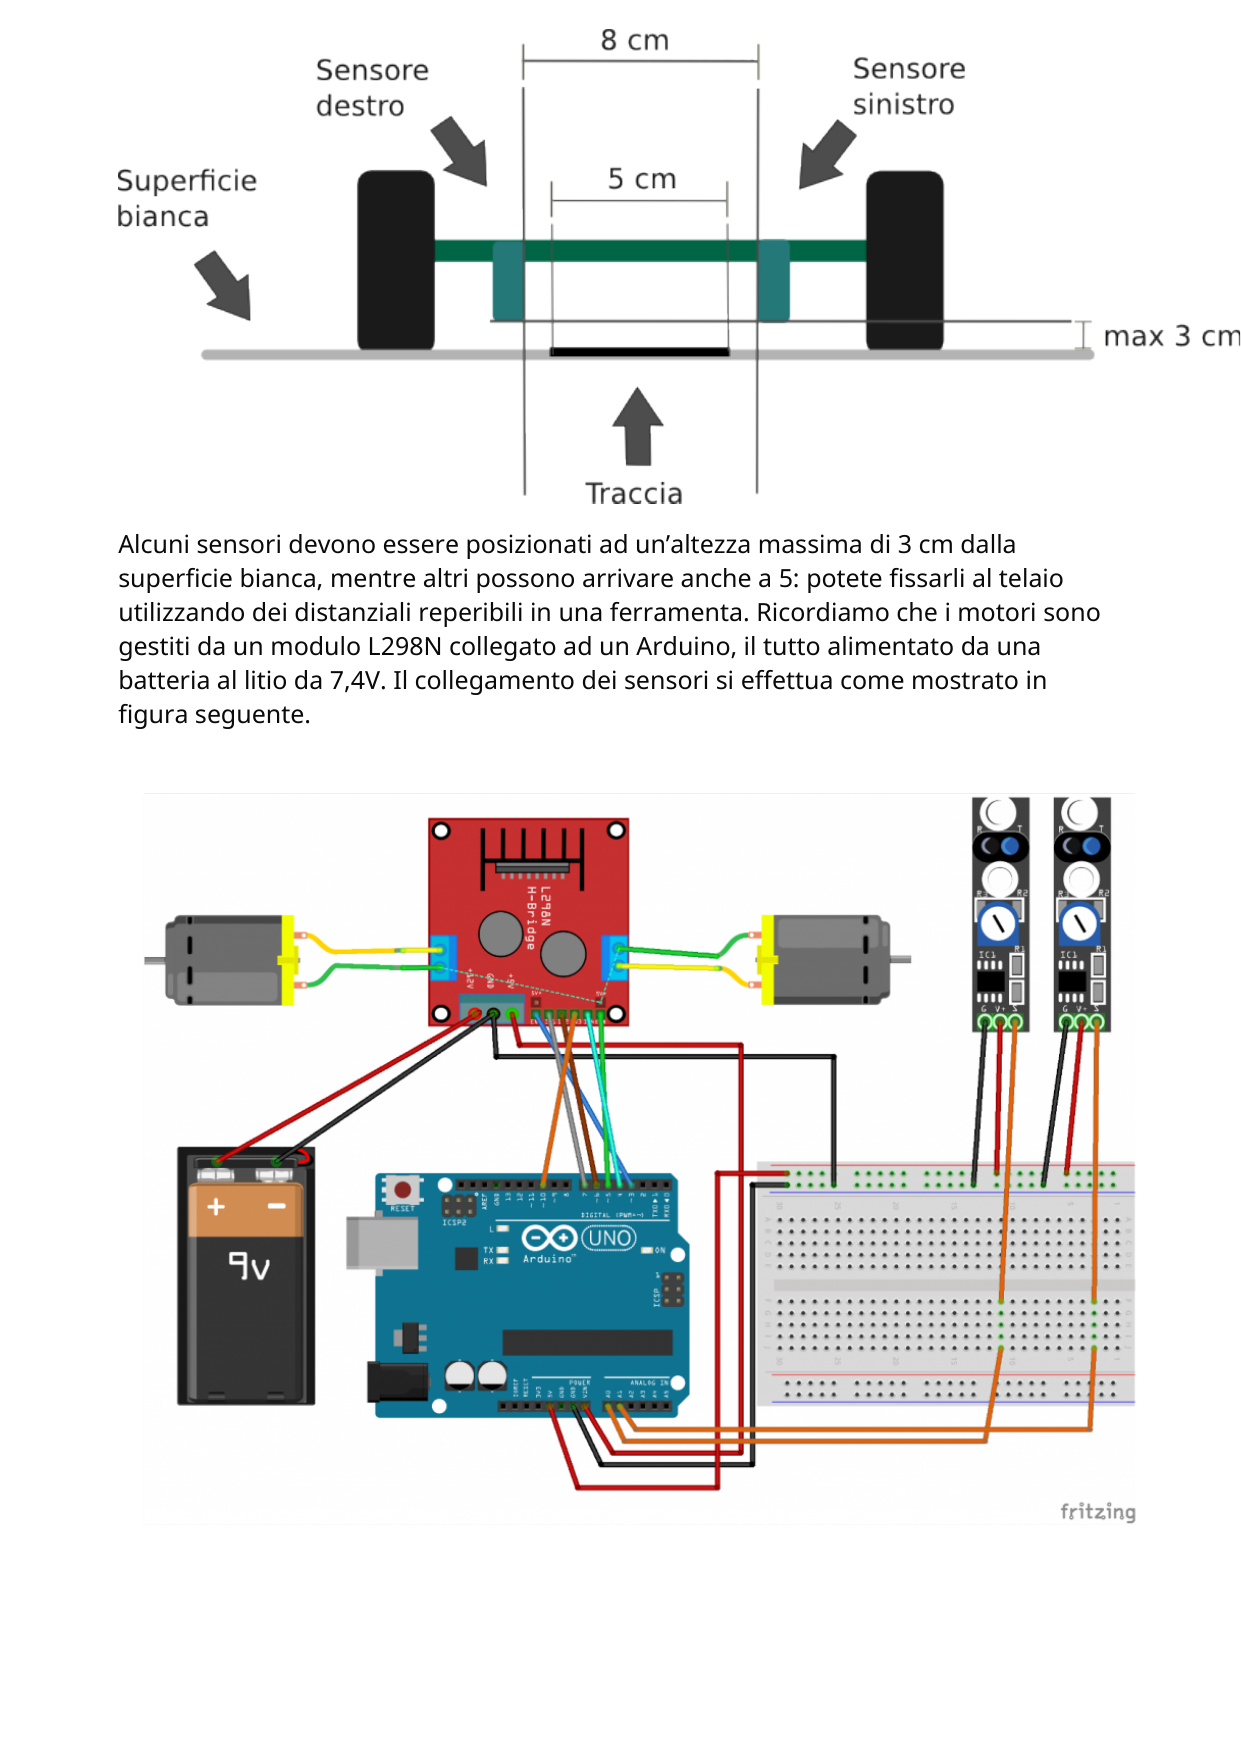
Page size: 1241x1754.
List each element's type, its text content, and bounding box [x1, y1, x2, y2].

picture [118, 29, 1241, 504]
picture [118, 754, 1162, 1563]
text Alcuni sensori devono essere posizionati ad un’altezza massima di 3 cm dalla superficie bianca, mentre altri possono arrivare anche a 5: potete fissarli al telaio utilizzando dei distanziali reperibili in una ferramenta. Ricordiamo che i motori sono gestiti da un modulo L298N collegato ad un Arduino, il tutto alimentato da una batteria al litio da 7,4V. Il collegamento dei sensori si effettua come mostrato in figura seguente. [118, 527, 1122, 731]
